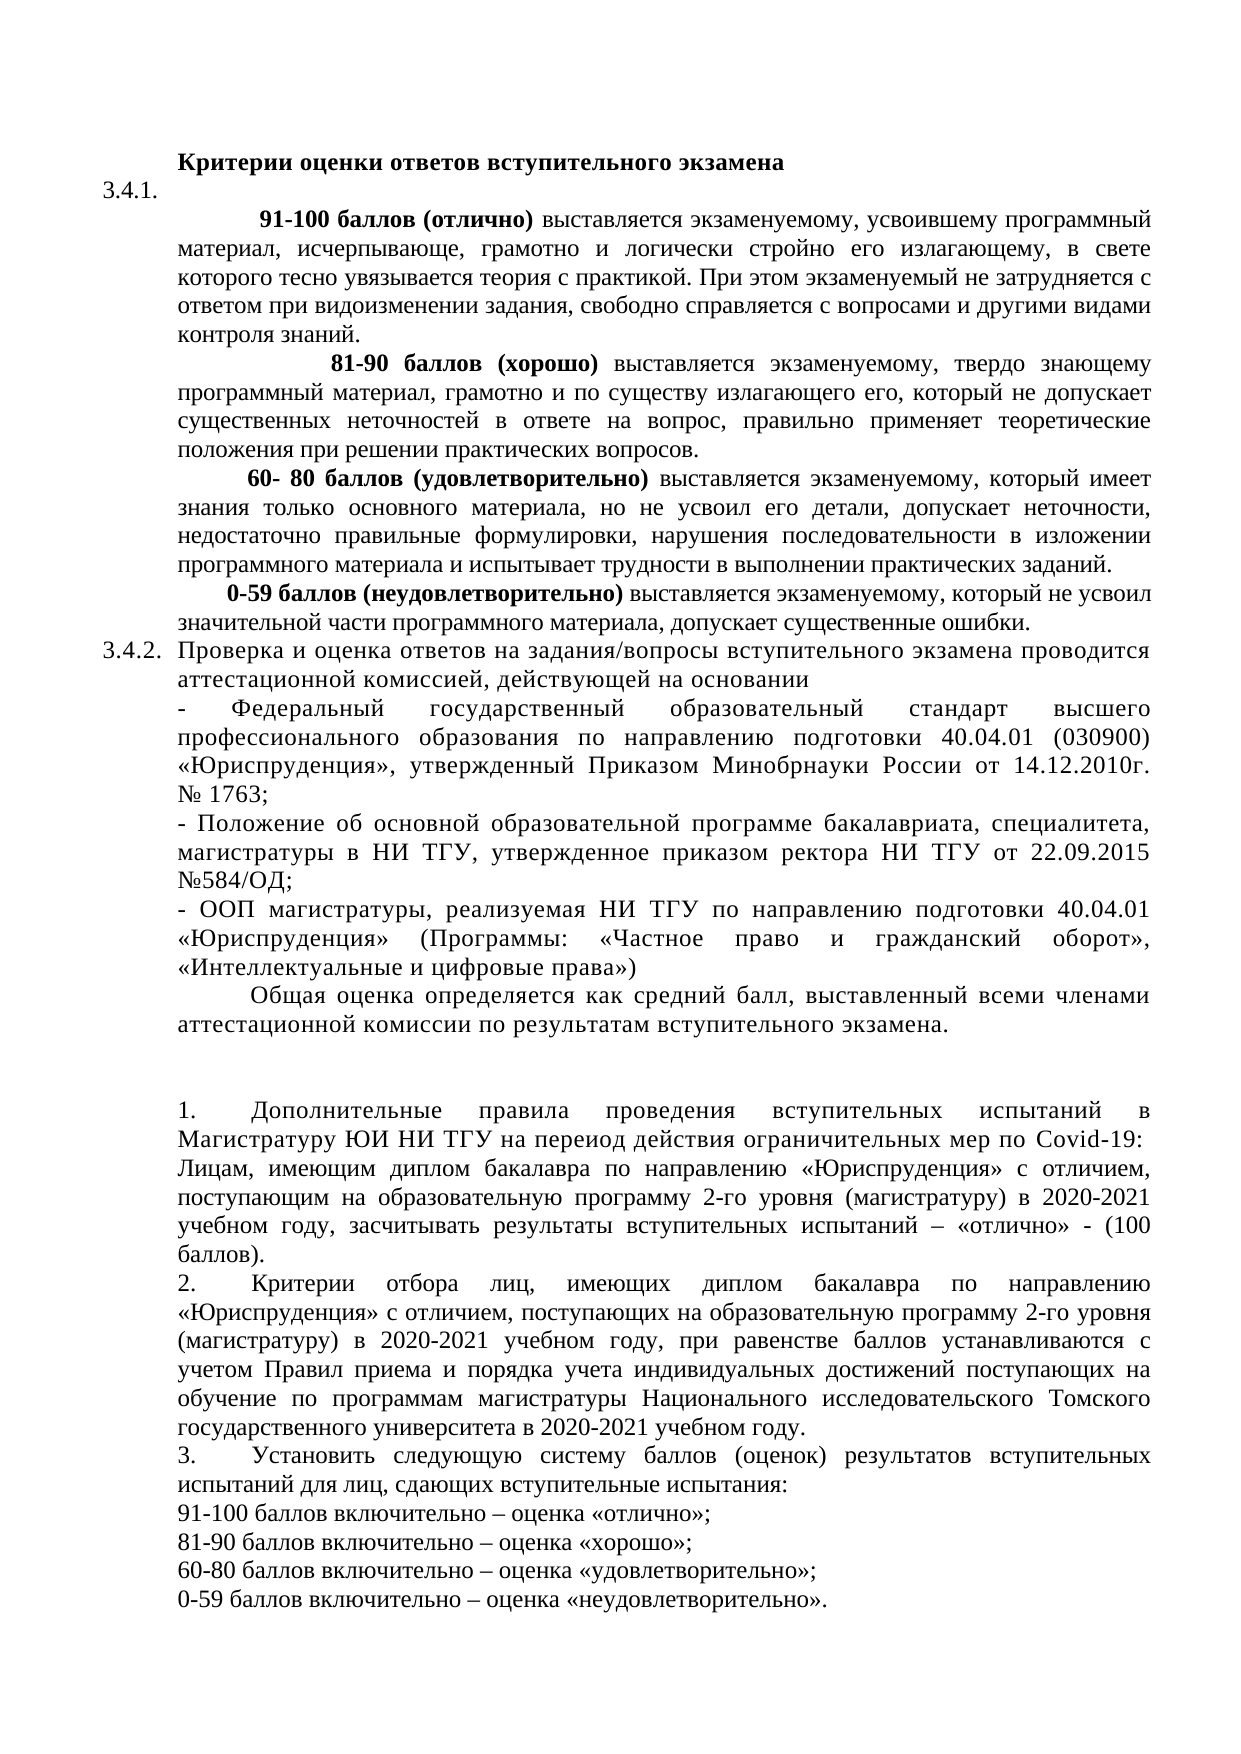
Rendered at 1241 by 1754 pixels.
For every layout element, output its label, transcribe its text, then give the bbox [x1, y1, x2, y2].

text - Федеральный государственный образовательный стандарт высшего профессионального образования по направлению подготовки 40.04.01 (030900) «Юриспруденция», утвержденный Приказом Минобрнауки России от 14.12.2010г. № 1763; [177, 693, 1152, 808]
list 60-80 баллов включительно – оценка «удовлетворительно»; [177, 1556, 1152, 1584]
list Проверка и оценка ответов на задания/вопросы вступительного экзамена проводится аттестационной комиссией, действующей на основании [102, 636, 1152, 693]
list 81-90 баллов включительно – оценка «хорошо»; [177, 1527, 1152, 1556]
text Критерии оценки ответов вступительного экзамена [177, 147, 1152, 176]
text - Положение об основной образовательной программе бакалавриата, специалитета, магистратуры в НИ ТГУ, утвержденное приказом ректора НИ ТГУ от 22.09.2015 №584/ОД; [177, 808, 1152, 894]
list 91-100 баллов включительно – оценка «отлично»; [177, 1498, 1152, 1527]
text - ООП магистратуры, реализуемая НИ ТГУ по направлению подготовки 40.04.01 «Юриспруденция» (Программы: «Частное право и гражданский оборот», «Интеллектуальные и цифровые права») [177, 894, 1152, 981]
list Установить следующую систему баллов (оценок) результатов вступительных испытаний для лиц, сдающих вступительные испытания: [177, 1441, 1152, 1498]
text Общая оценка определяется как средний балл, выставленный всеми членами аттестационной комиссии по результатам вступительного экзамена. [177, 981, 1152, 1038]
list Дополнительные правила проведения вступительных испытаний в Магистратуру ЮИ НИ ТГУ на переиод действия ограничительных мер по Covid-19: Лицам, имеющим диплом бакалавра по направлению «Юриспруденция» с отличием, поступающим на образовательную программу 2-го уровня (магистратуру) в 2020-2021 учебном году, засчитывать результаты вступительных испытаний – «отлично» - (100 баллов). [177, 1096, 1152, 1268]
list Критерии отбора лиц, имеющих диплом бакалавра по направлению «Юриспруденция» с отличием, поступающих на образовательную программу 2-го уровня (магистратуру) в 2020-2021 учебном году, при равенстве баллов устанавливаются с учетом Правил приема и порядка учета индивидуальных достижений поступающих на обучение по программам магистратуры Национального исследовательского Томского государственного университета в 2020-2021 учебном году. [177, 1268, 1152, 1441]
text 81-90 баллов (хорошо) выставляется экзаменуемому, твердо знающему программный материал, грамотно и по существу излагающего его, который не допускает существенных неточностей в ответе на вопрос, правильно применяет теоретические положения при решении практических вопросов. [177, 348, 1152, 463]
list 0-59 баллов включительно – оценка «неудовлетворительно». [177, 1584, 1152, 1613]
text 91-100 баллов (отлично) выставляется экзаменуемому, усвоившему программный материал, исчерпывающе, грамотно и логически стройно его излагающему, в свете которого тесно увязывается теория с практикой. При этом экзаменуемый не затрудняется с ответом при видоизменении задания, свободно справляется с вопросами и другими видами контроля знаний. [177, 204, 1152, 348]
text 0-59 баллов (неудовлетворительно) выставляется экзаменуемому, который не усвоил значительной части программного материала, допускает существенные ошибки. [177, 578, 1152, 636]
text 60- 80 баллов (удовлетворительно) выставляется экзаменуемому, который имеет знания только основного материала, но не усвоил его детали, допускает неточности, недостаточно правильные формулировки, нарушения последовательности в изложении программного материала и испытывает трудности в выполнении практических заданий. [177, 463, 1152, 578]
